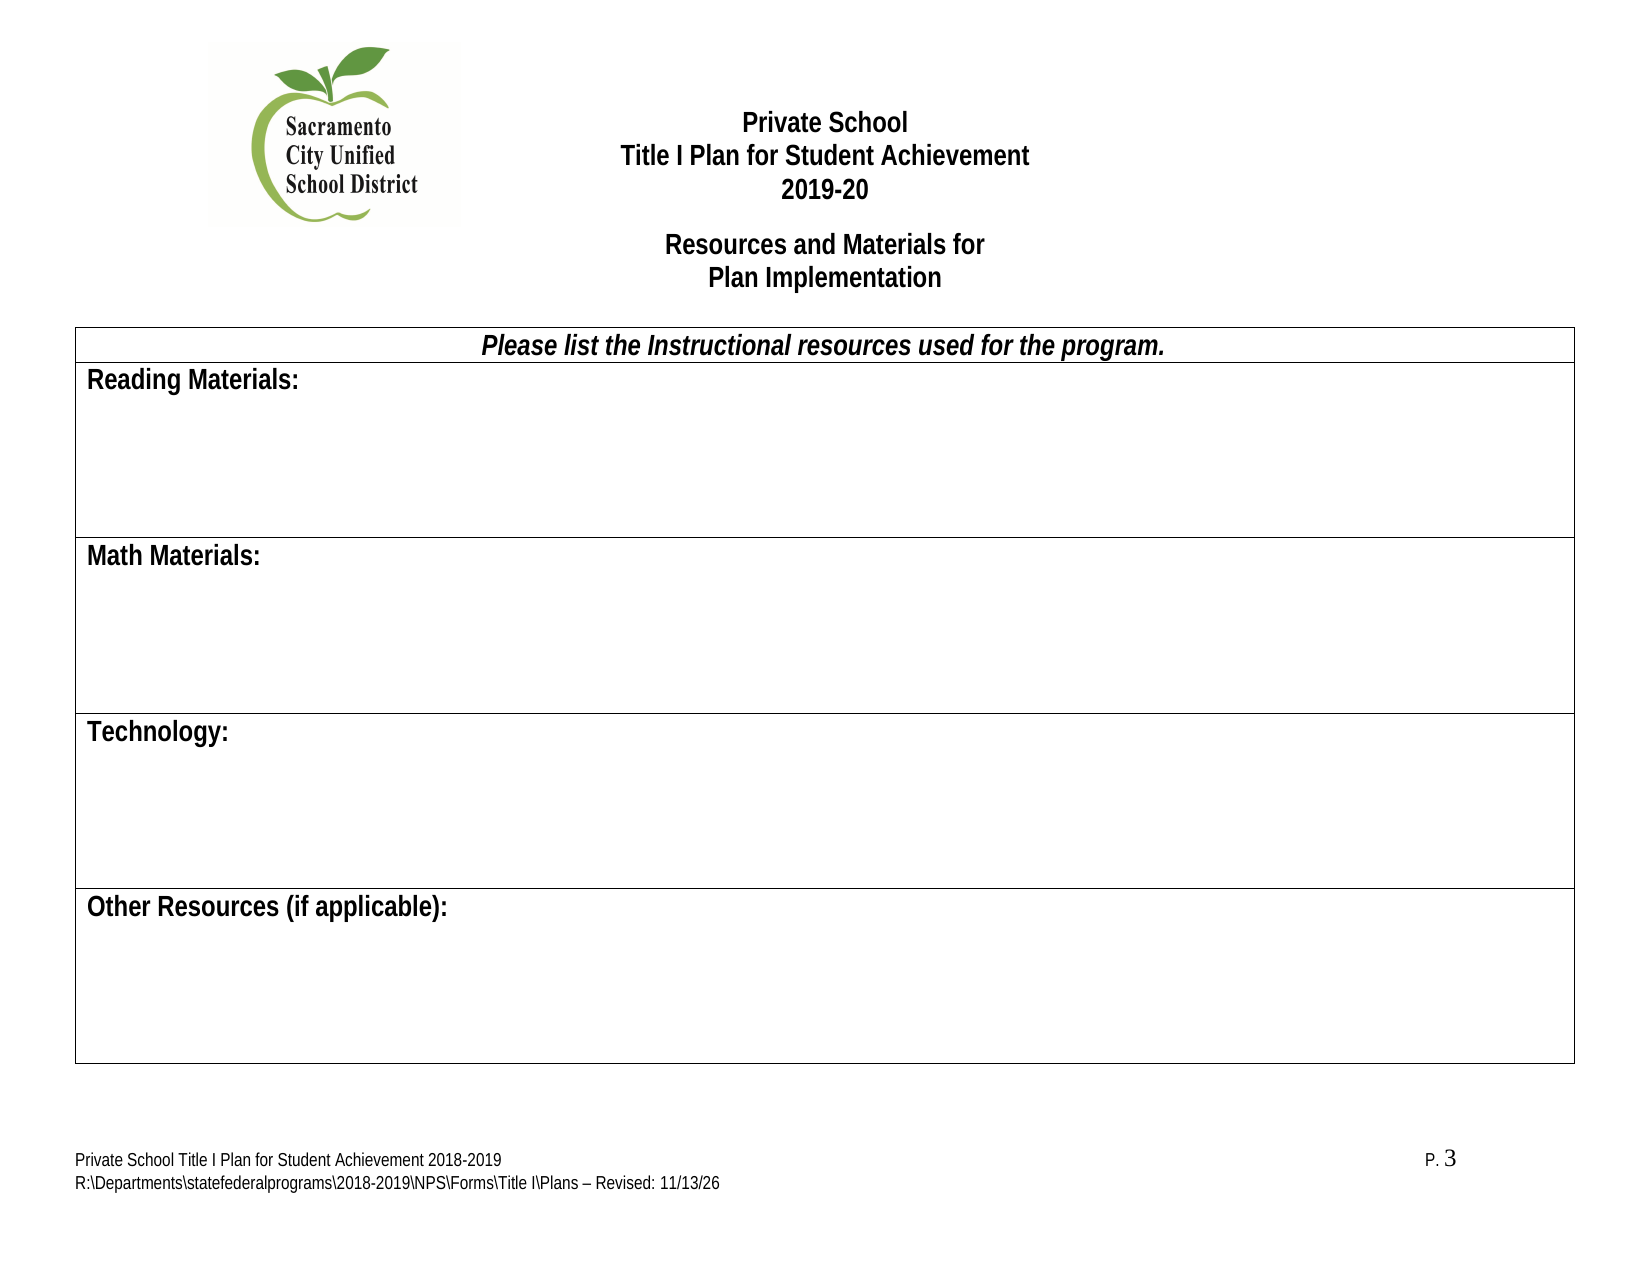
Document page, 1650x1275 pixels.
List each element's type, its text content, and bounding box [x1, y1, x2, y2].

table_header Please list the Instructional resources used for the program. [76, 328, 1574, 362]
text Plan Implementation [75, 260, 1575, 294]
text Resources and Materials for [75, 227, 1575, 260]
picture [207, 42, 461, 227]
table_cell Other Resources (if applicable): [76, 889, 1574, 1063]
table_cell Technology: [76, 714, 1574, 888]
table_cell Reading Materials: [76, 363, 1574, 537]
table_cell Math Materials: [76, 538, 1574, 713]
